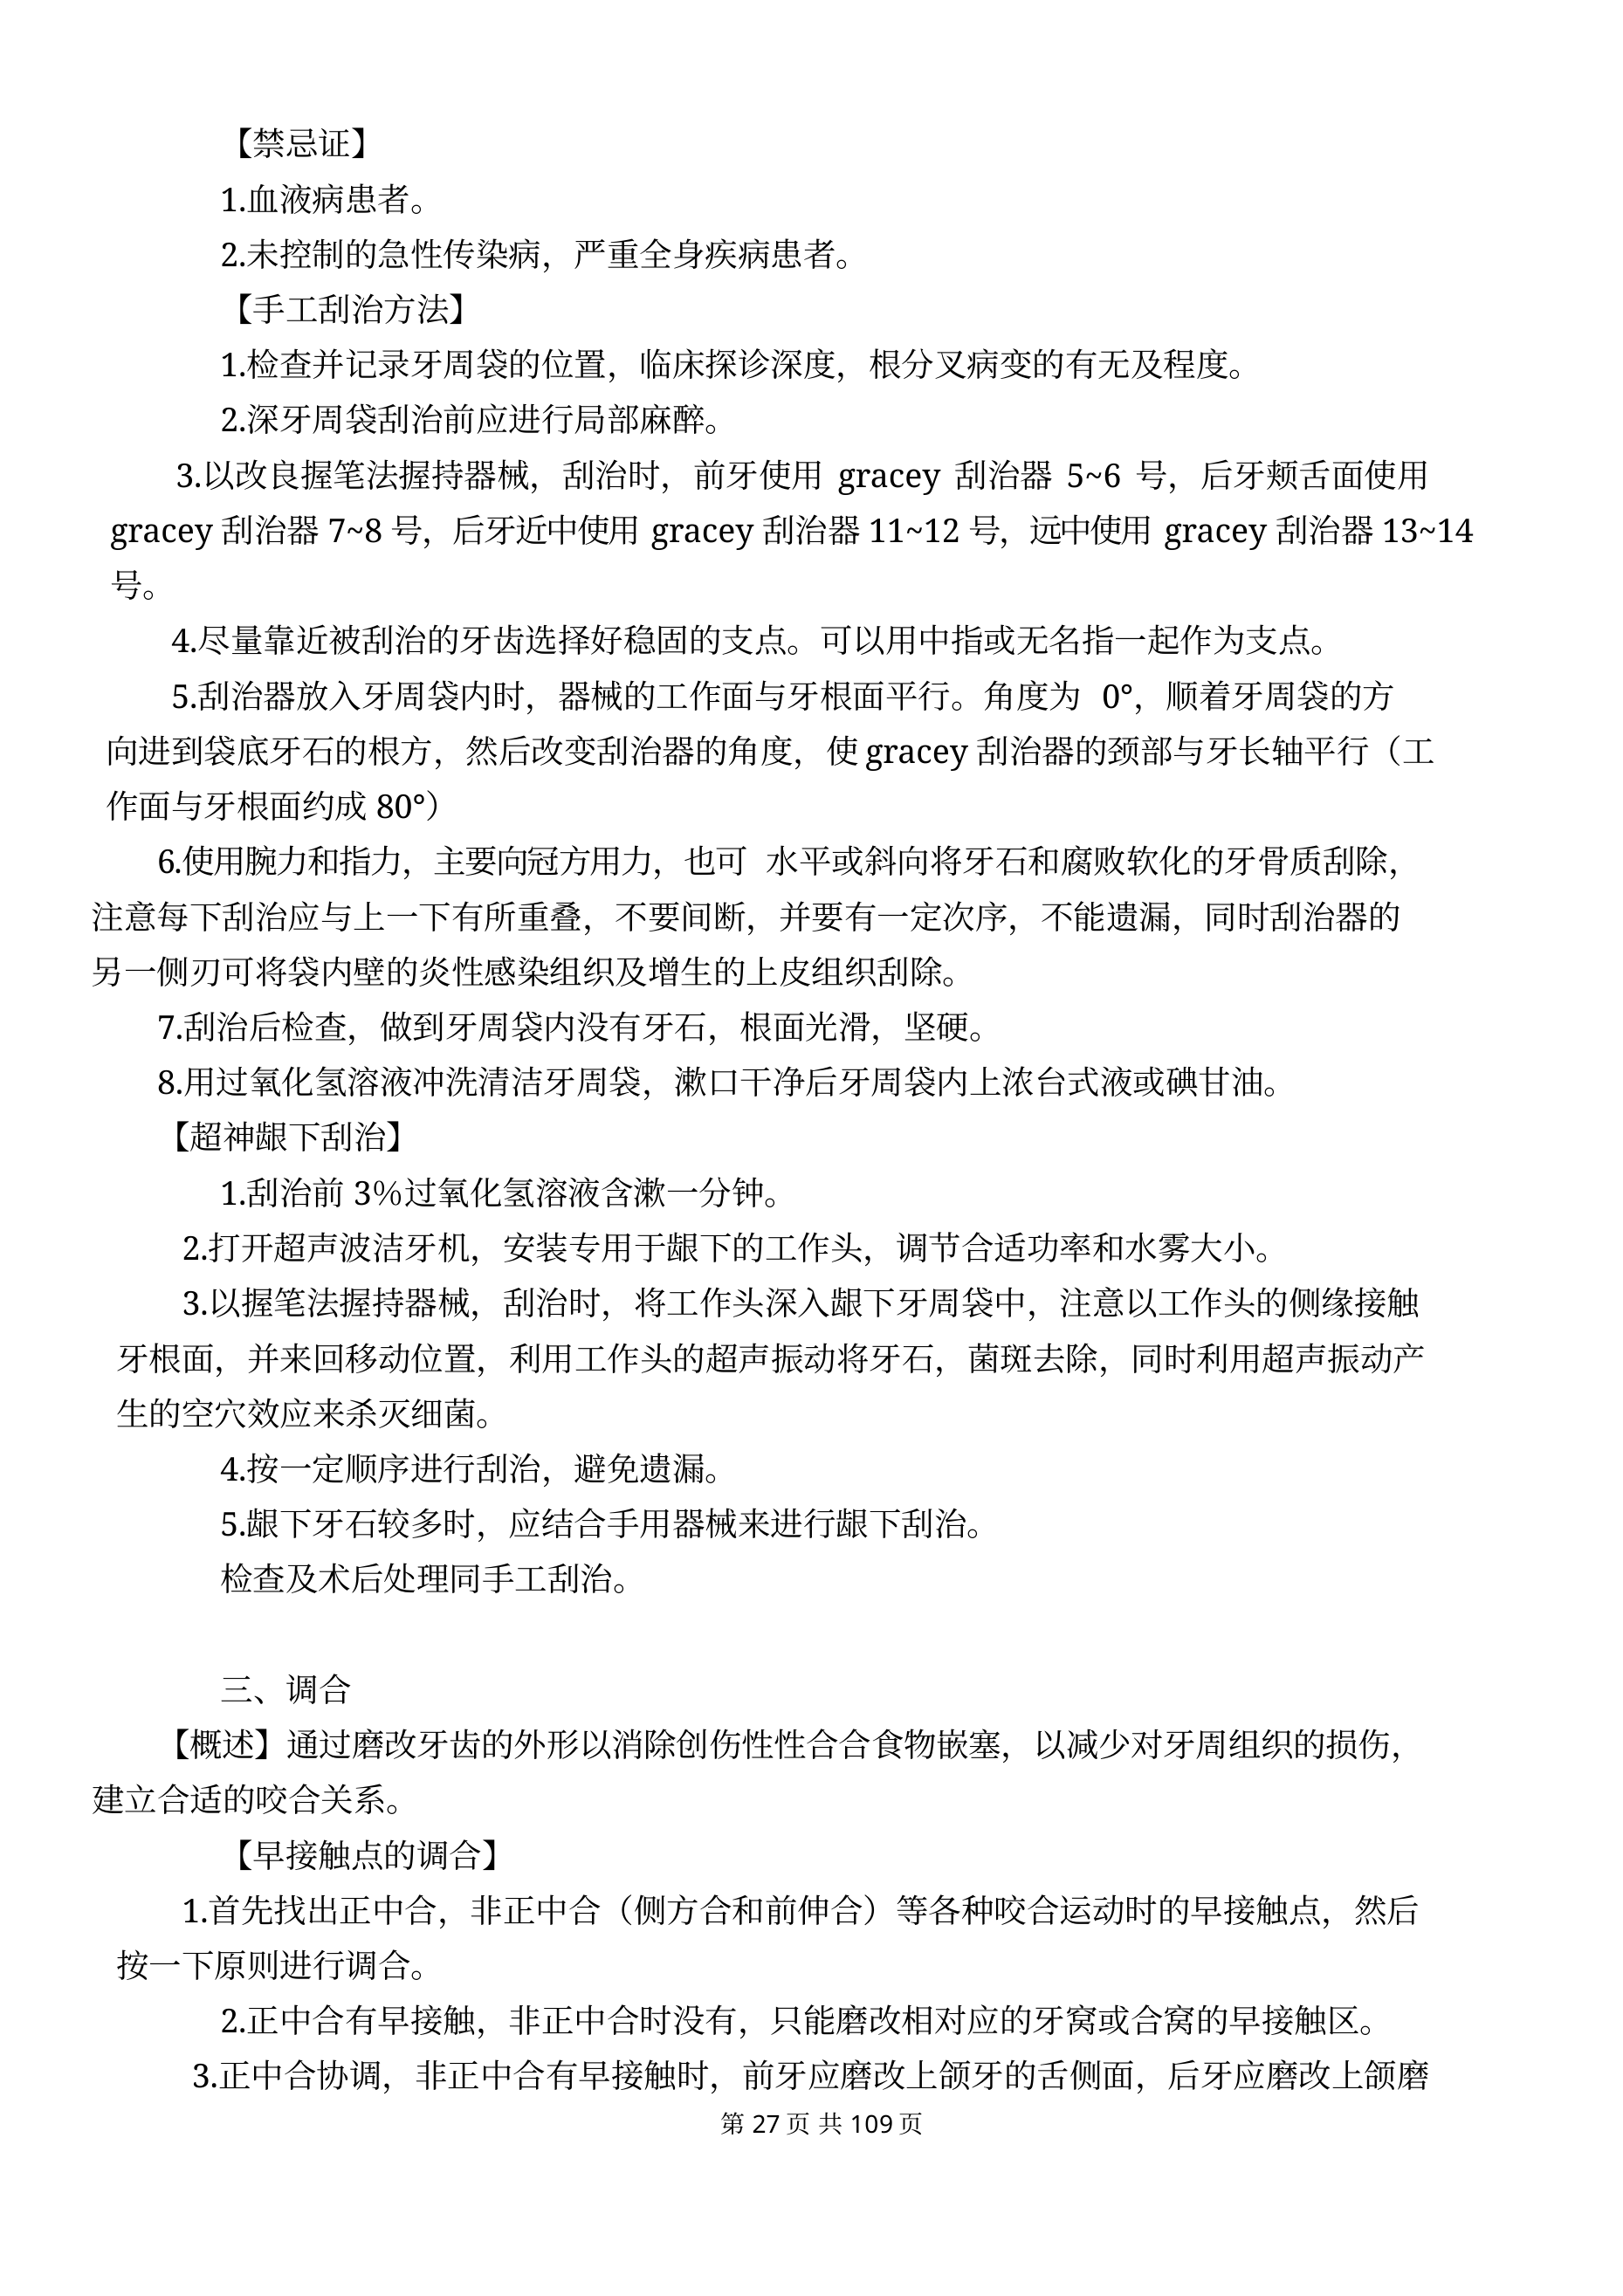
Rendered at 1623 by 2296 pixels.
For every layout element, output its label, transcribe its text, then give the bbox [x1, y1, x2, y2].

text 建立合适的咬合关系。 [92, 1786, 1622, 1818]
text 3.正中合协调，非正中合有早接触时，前牙应磨改上颌牙的舌侧面，后牙应磨改上颌磨 [191, 2062, 1622, 2094]
text 三、调合 [220, 1675, 401, 1708]
text 【早接触点的调合】 [220, 1841, 564, 1874]
text 【概述】通过磨改牙齿的外形以消除创伤性性合合食物嵌塞，以减少对牙周组织的损伤， [157, 1731, 1622, 1763]
text 1.检查并记录牙周袋的位置，临床探诊深度，根分叉病变的有无及程度。 [220, 351, 1425, 383]
text 1.首先找出正中合，非正中合（侧方合和前伸合）等各种咬合运动时的早接触点，然后 [182, 1896, 1622, 1928]
text 号。 [110, 571, 1622, 604]
text 第 27 页 共 109页 [720, 2114, 945, 2138]
text 检查及术后处理同手工刮治。 [220, 1565, 1124, 1598]
text 2.打开超声波洁牙机，安装专用于龈下的工作头，调节合适功率和水雾大小。 [182, 1234, 1622, 1267]
text 牙根面，并来回移动位置，利用工作头的超声振动将牙石，菌斑去除，同时利用超声振动产 [116, 1344, 1622, 1377]
text 3.以改良握笔法握持器械，刮治时，前牙使用 gracey 刮治器 5~6 号，后牙颊舌面使用 [175, 461, 1622, 494]
text 7.刮治后检查，做到牙周袋内没有牙石，根面光滑，坚硬。 [157, 1013, 1622, 1046]
text 2.深牙周袋刮治前应进行局部麻醉。 [220, 406, 1425, 438]
text 2.未控制的急性传染病，严重全身疾病患者。 [220, 240, 973, 273]
text 另一侧刃可将袋内壁的炎性感染组织及增生的上皮组织刮除。 [91, 958, 1622, 990]
text 作面与牙根面约成 80°） [106, 793, 1622, 825]
text 1.血液病患者。 [220, 185, 499, 217]
text 向进到袋底牙石的根方，然后改变刮治器的角度，使gracey 刮治器的颈部与牙长轴平行（工 [106, 737, 1622, 770]
text 6.使用腕力和指力，主要向冠方用力，也可 水平或斜向将牙石和腐败软化的牙骨质刮除， [157, 848, 1622, 880]
text 5.刮治器放入牙周袋内时，器械的工作面与牙根面平行。角度为 0°，顺着牙周袋的方 [171, 682, 1622, 714]
text 5.龈下牙石较多时，应结合手用器械来进行龈下刮治。 [220, 1509, 1124, 1543]
text 2.正中合有早接触，非正中合时没有，只能磨改相对应的牙窝或合窝的早接触区。 [220, 2007, 1575, 2039]
text 生的空穴效应来杀灭细菌。 [116, 1399, 1622, 1433]
text 【超神龈下刮治】 [157, 1124, 1622, 1156]
text 4.按一定顺序进行刮治，避免遗漏。 [220, 1454, 822, 1488]
text 8.用过氧化氢溶液冲洗清洁牙周袋，漱口干净后牙周袋内上浓台式液或碘甘油。 [157, 1069, 1622, 1101]
text gracey 刮治器 7~8 号，后牙近中使用 gracey 刮治器 11~12 号，远中使用 gracey 刮治器 13~14 [110, 516, 1622, 549]
text 【禁忌证】 [220, 130, 433, 162]
text 1.刮治前 3％过氧化氢溶液含漱一分钟。 [220, 1179, 888, 1212]
text 3.以握笔法握持器械，刮治时，将工作头深入龈下牙周袋中，注意以工作头的侧缘接触 [182, 1289, 1622, 1322]
text 注意每下刮治应与上一下有所重叠，不要间断，并要有一定次序，不能遗漏，同时刮治器的 [91, 903, 1622, 936]
text 按一下原则进行调合。 [116, 1951, 1622, 1984]
text 【手工刮治方法】 [220, 295, 531, 328]
text 4.尽量靠近被刮治的牙齿选择好稳固的支点。可以用中指或无名指一起作为支点。 [171, 627, 1622, 659]
